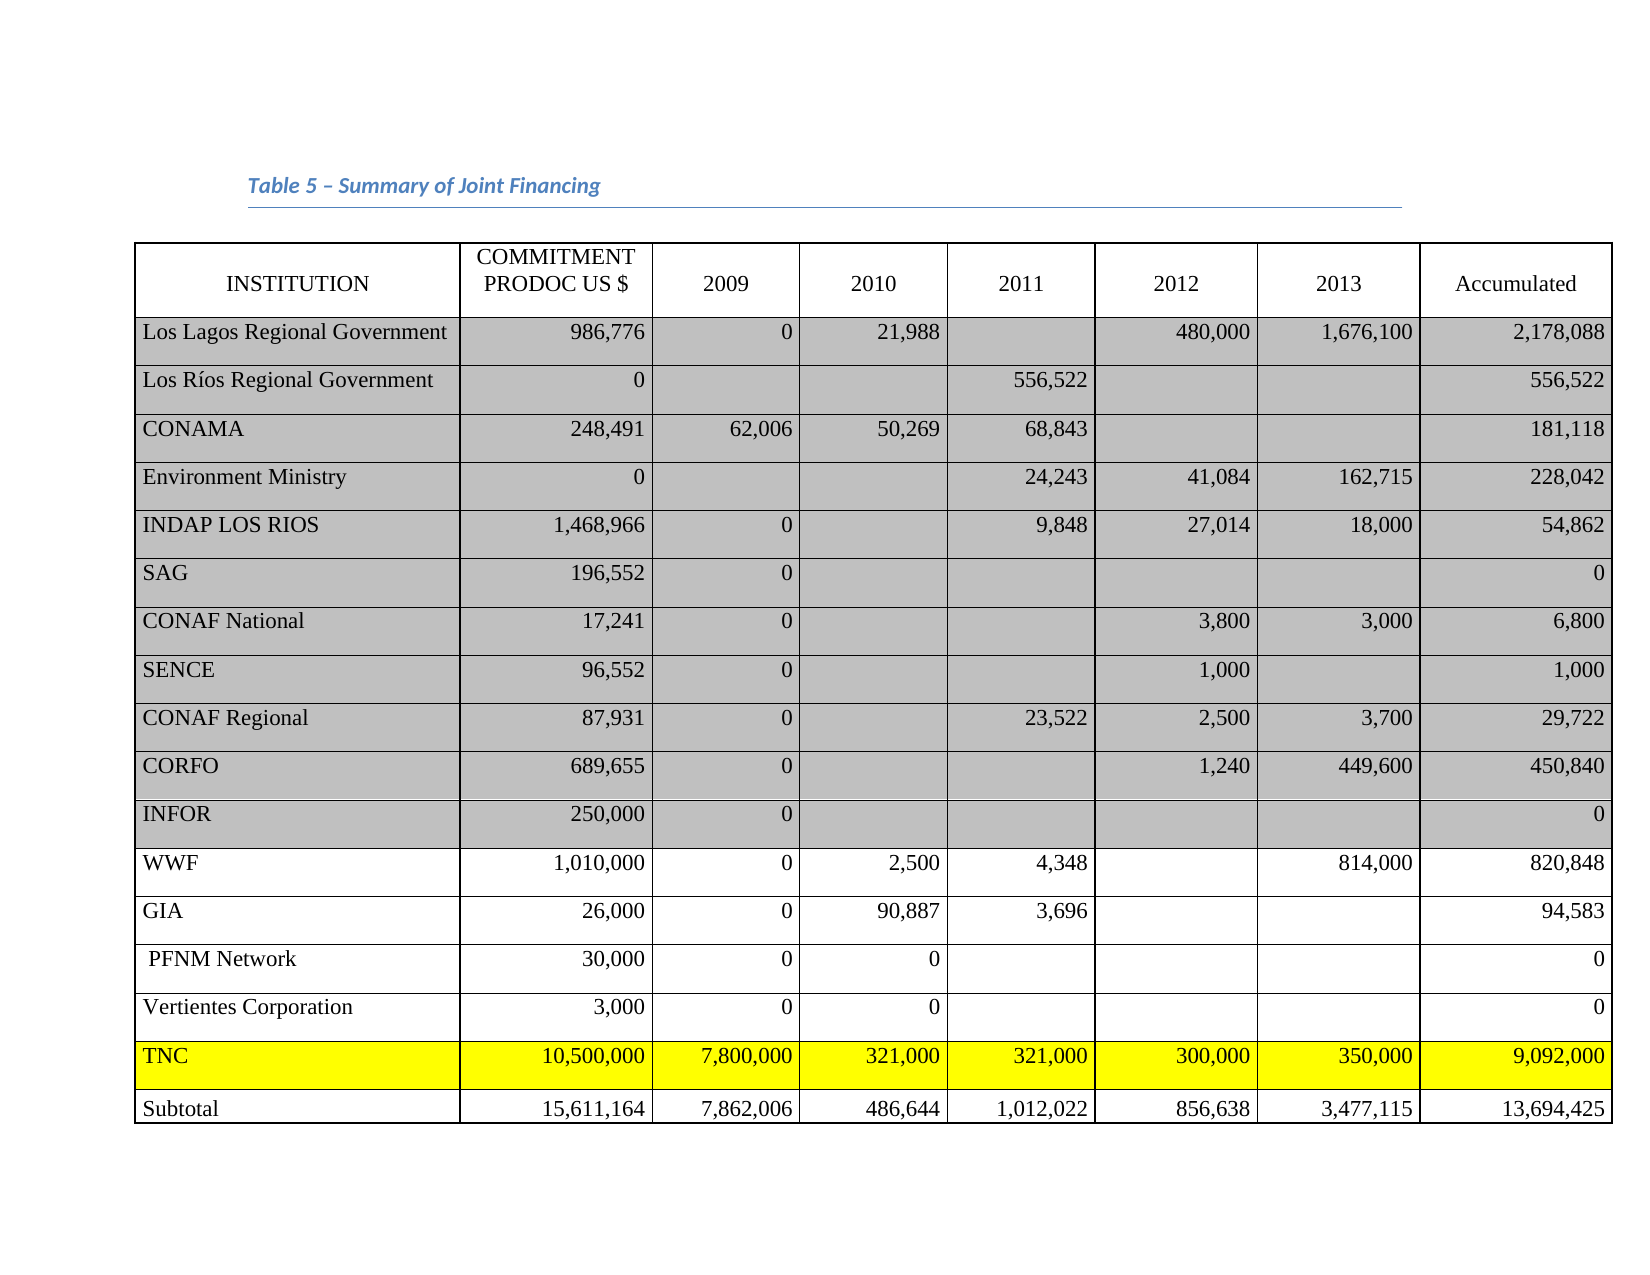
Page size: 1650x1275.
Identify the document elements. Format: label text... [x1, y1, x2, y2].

table_cell 23,522 [948, 704, 1094, 751]
table_header 2010 [800, 244, 947, 317]
table_header Accumulated [1421, 244, 1611, 317]
table_cell 29,722 [1421, 704, 1611, 751]
table_cell [653, 366, 799, 414]
table_cell [1258, 994, 1419, 1041]
table_cell 18,000 [1258, 511, 1419, 558]
table_cell 0 [800, 994, 947, 1041]
table_cell CONAF Regional [136, 704, 459, 751]
table_cell [948, 608, 1094, 655]
table_cell 0 [1421, 559, 1611, 607]
table_header 2011 [948, 244, 1094, 317]
table_cell 0 [653, 704, 799, 751]
table_cell [800, 366, 947, 414]
table_cell [1096, 801, 1257, 848]
table_cell INDAP LOS RIOS [136, 511, 459, 558]
table_cell 50,269 [800, 415, 947, 462]
table_cell 1,676,100 [1258, 318, 1419, 365]
table_cell 96,552 [461, 656, 652, 703]
table_cell 0 [653, 945, 799, 992]
table_cell 0 [800, 945, 947, 992]
table_cell 3,000 [1258, 608, 1419, 655]
table_cell [800, 801, 947, 848]
table_cell [800, 463, 947, 510]
table_cell [1258, 656, 1419, 703]
table_cell SENCE [136, 656, 459, 703]
table_header 2013 [1258, 244, 1419, 317]
table_cell 15,611,164 [461, 1090, 652, 1122]
table_cell 450,840 [1421, 752, 1611, 799]
table_cell 87,931 [461, 704, 652, 751]
table_cell [1096, 945, 1257, 992]
table_cell 54,862 [1421, 511, 1611, 558]
table_cell Vertientes Corporation [136, 994, 459, 1041]
table_cell CONAF National [136, 608, 459, 655]
table_header 2009 [653, 244, 799, 317]
table_cell Los Lagos Regional Government [136, 318, 459, 365]
table_cell 0 [461, 463, 652, 510]
table_cell Los Ríos Regional Government [136, 366, 459, 414]
table_cell 68,843 [948, 415, 1094, 462]
table_cell 17,241 [461, 608, 652, 655]
table_cell [948, 318, 1094, 365]
table_cell 162,715 [1258, 463, 1419, 510]
table_cell [653, 463, 799, 510]
table_cell 0 [653, 559, 799, 607]
table_cell 7,800,000 [653, 1042, 799, 1089]
table_cell [1258, 897, 1419, 944]
table_header INSTITUTION [136, 244, 459, 317]
table_cell 0 [1421, 801, 1611, 848]
table_cell 0 [1421, 945, 1611, 992]
table_cell 4,348 [948, 849, 1094, 896]
table_cell 556,522 [1421, 366, 1611, 414]
table_cell 3,700 [1258, 704, 1419, 751]
table_cell [1258, 945, 1419, 992]
table_cell 3,696 [948, 897, 1094, 944]
table_cell Environment Ministry [136, 463, 459, 510]
table_cell 1,468,966 [461, 511, 652, 558]
table_cell 0 [653, 511, 799, 558]
table_cell 486,644 [800, 1090, 947, 1122]
table_cell 10,500,000 [461, 1042, 652, 1089]
table_cell 820,848 [1421, 849, 1611, 896]
table_cell SAG [136, 559, 459, 607]
table_cell 13,694,425 [1421, 1090, 1611, 1122]
table_header 2012 [1096, 244, 1257, 317]
table_cell [1258, 366, 1419, 414]
table_cell 9,092,000 [1421, 1042, 1611, 1089]
table_cell 321,000 [948, 1042, 1094, 1089]
table_cell 228,042 [1421, 463, 1611, 510]
table_cell 0 [653, 608, 799, 655]
table_cell 1,000 [1096, 656, 1257, 703]
table_cell [1258, 559, 1419, 607]
table_cell 94,583 [1421, 897, 1611, 944]
table_cell INFOR [136, 801, 459, 848]
table_cell 26,000 [461, 897, 652, 944]
table_cell 0 [653, 849, 799, 896]
text Table 5 – Summary of Joint Financing [247, 171, 1402, 208]
table_cell 3,800 [1096, 608, 1257, 655]
table_cell 1,010,000 [461, 849, 652, 896]
table_cell 196,552 [461, 559, 652, 607]
table_cell 9,848 [948, 511, 1094, 558]
table_cell [948, 559, 1094, 607]
table_cell GIA [136, 897, 459, 944]
table_cell 248,491 [461, 415, 652, 462]
table_cell 6,800 [1421, 608, 1611, 655]
table_cell 2,178,088 [1421, 318, 1611, 365]
table_cell 689,655 [461, 752, 652, 799]
table_cell 2,500 [1096, 704, 1257, 751]
table_cell 350,000 [1258, 1042, 1419, 1089]
table_cell 556,522 [948, 366, 1094, 414]
table_cell 3,000 [461, 994, 652, 1041]
table_cell 321,000 [800, 1042, 947, 1089]
table_cell 856,638 [1096, 1090, 1257, 1122]
table_cell 0 [653, 656, 799, 703]
table_cell 986,776 [461, 318, 652, 365]
table_cell [1258, 801, 1419, 848]
table_cell [948, 945, 1094, 992]
table_header COMMITMENT PRODOC US $ [461, 244, 652, 317]
table_cell [948, 752, 1094, 799]
table_cell [948, 801, 1094, 848]
table_cell [948, 994, 1094, 1041]
table_cell 0 [461, 366, 652, 414]
table_cell CONAMA [136, 415, 459, 462]
table_cell 0 [653, 801, 799, 848]
table_cell 250,000 [461, 801, 652, 848]
table_cell 24,243 [948, 463, 1094, 510]
table_cell 27,014 [1096, 511, 1257, 558]
table_cell [1096, 849, 1257, 896]
table_cell [800, 656, 947, 703]
table_cell [800, 559, 947, 607]
table_cell 7,862,006 [653, 1090, 799, 1122]
table_cell 0 [653, 897, 799, 944]
table_cell [1096, 994, 1257, 1041]
table_cell 300,000 [1096, 1042, 1257, 1089]
table_cell 0 [653, 318, 799, 365]
table_cell 0 [653, 752, 799, 799]
table_cell 1,000 [1421, 656, 1611, 703]
table_cell 1,012,022 [948, 1090, 1094, 1122]
table_cell 90,887 [800, 897, 947, 944]
table_cell 62,006 [653, 415, 799, 462]
table_cell [800, 511, 947, 558]
table_cell 30,000 [461, 945, 652, 992]
table_cell [1096, 415, 1257, 462]
table_cell 0 [1421, 994, 1611, 1041]
table_cell [800, 752, 947, 799]
table_cell 449,600 [1258, 752, 1419, 799]
table_cell PFNM Network [136, 945, 459, 992]
table_cell Subtotal [136, 1090, 459, 1122]
table_cell 1,240 [1096, 752, 1257, 799]
table_cell CORFO [136, 752, 459, 799]
table_cell [800, 608, 947, 655]
table_cell 3,477,115 [1258, 1090, 1419, 1122]
table_cell [1096, 366, 1257, 414]
table_cell 0 [653, 994, 799, 1041]
table_cell WWF [136, 849, 459, 896]
table_cell 181,118 [1421, 415, 1611, 462]
table_cell 480,000 [1096, 318, 1257, 365]
table_cell [948, 656, 1094, 703]
table_cell [1258, 415, 1419, 462]
table_cell [800, 704, 947, 751]
table_cell 41,084 [1096, 463, 1257, 510]
table_cell 814,000 [1258, 849, 1419, 896]
table_cell TNC [136, 1042, 459, 1089]
table_cell 21,988 [800, 318, 947, 365]
table_cell [1096, 897, 1257, 944]
table_cell 2,500 [800, 849, 947, 896]
table_cell [1096, 559, 1257, 607]
